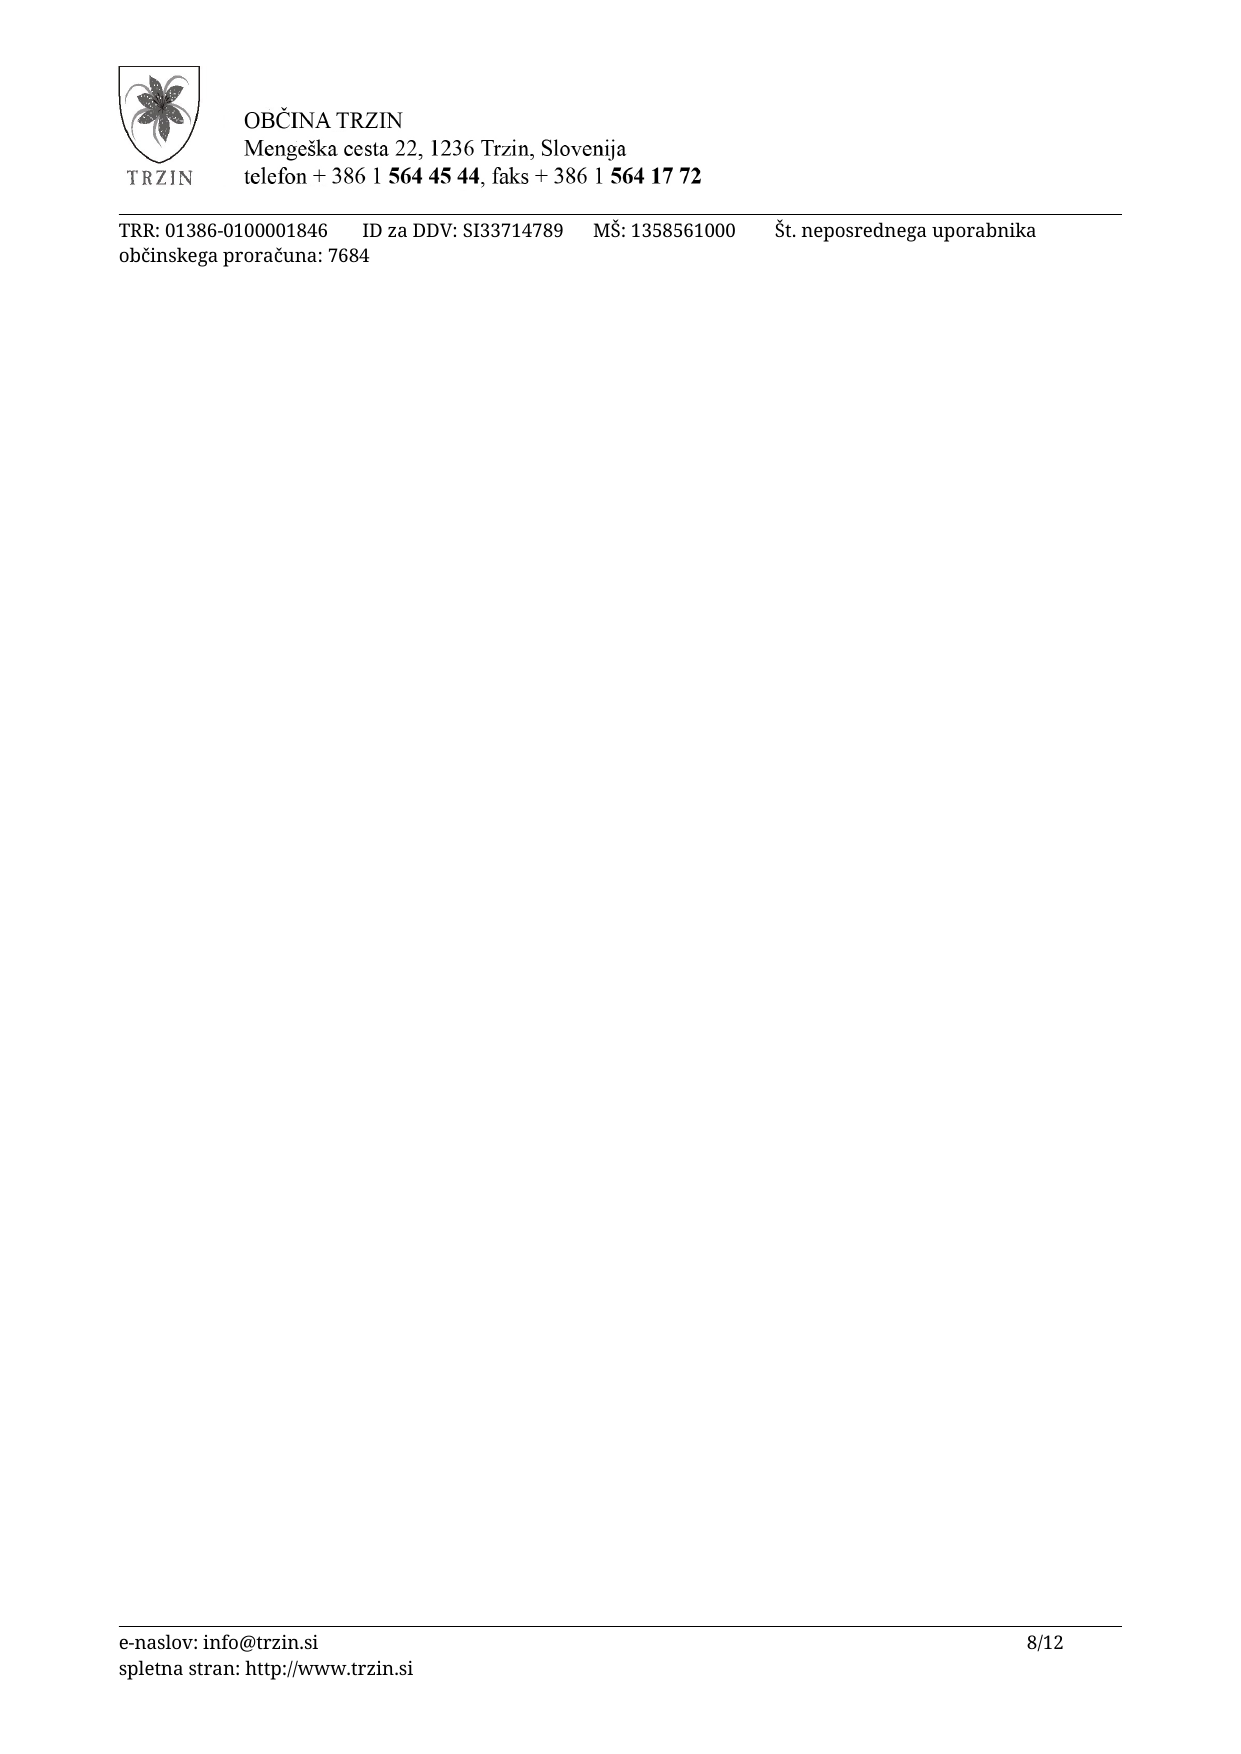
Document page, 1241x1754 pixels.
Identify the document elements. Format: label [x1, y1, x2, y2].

picture [99, 66, 1241, 203]
